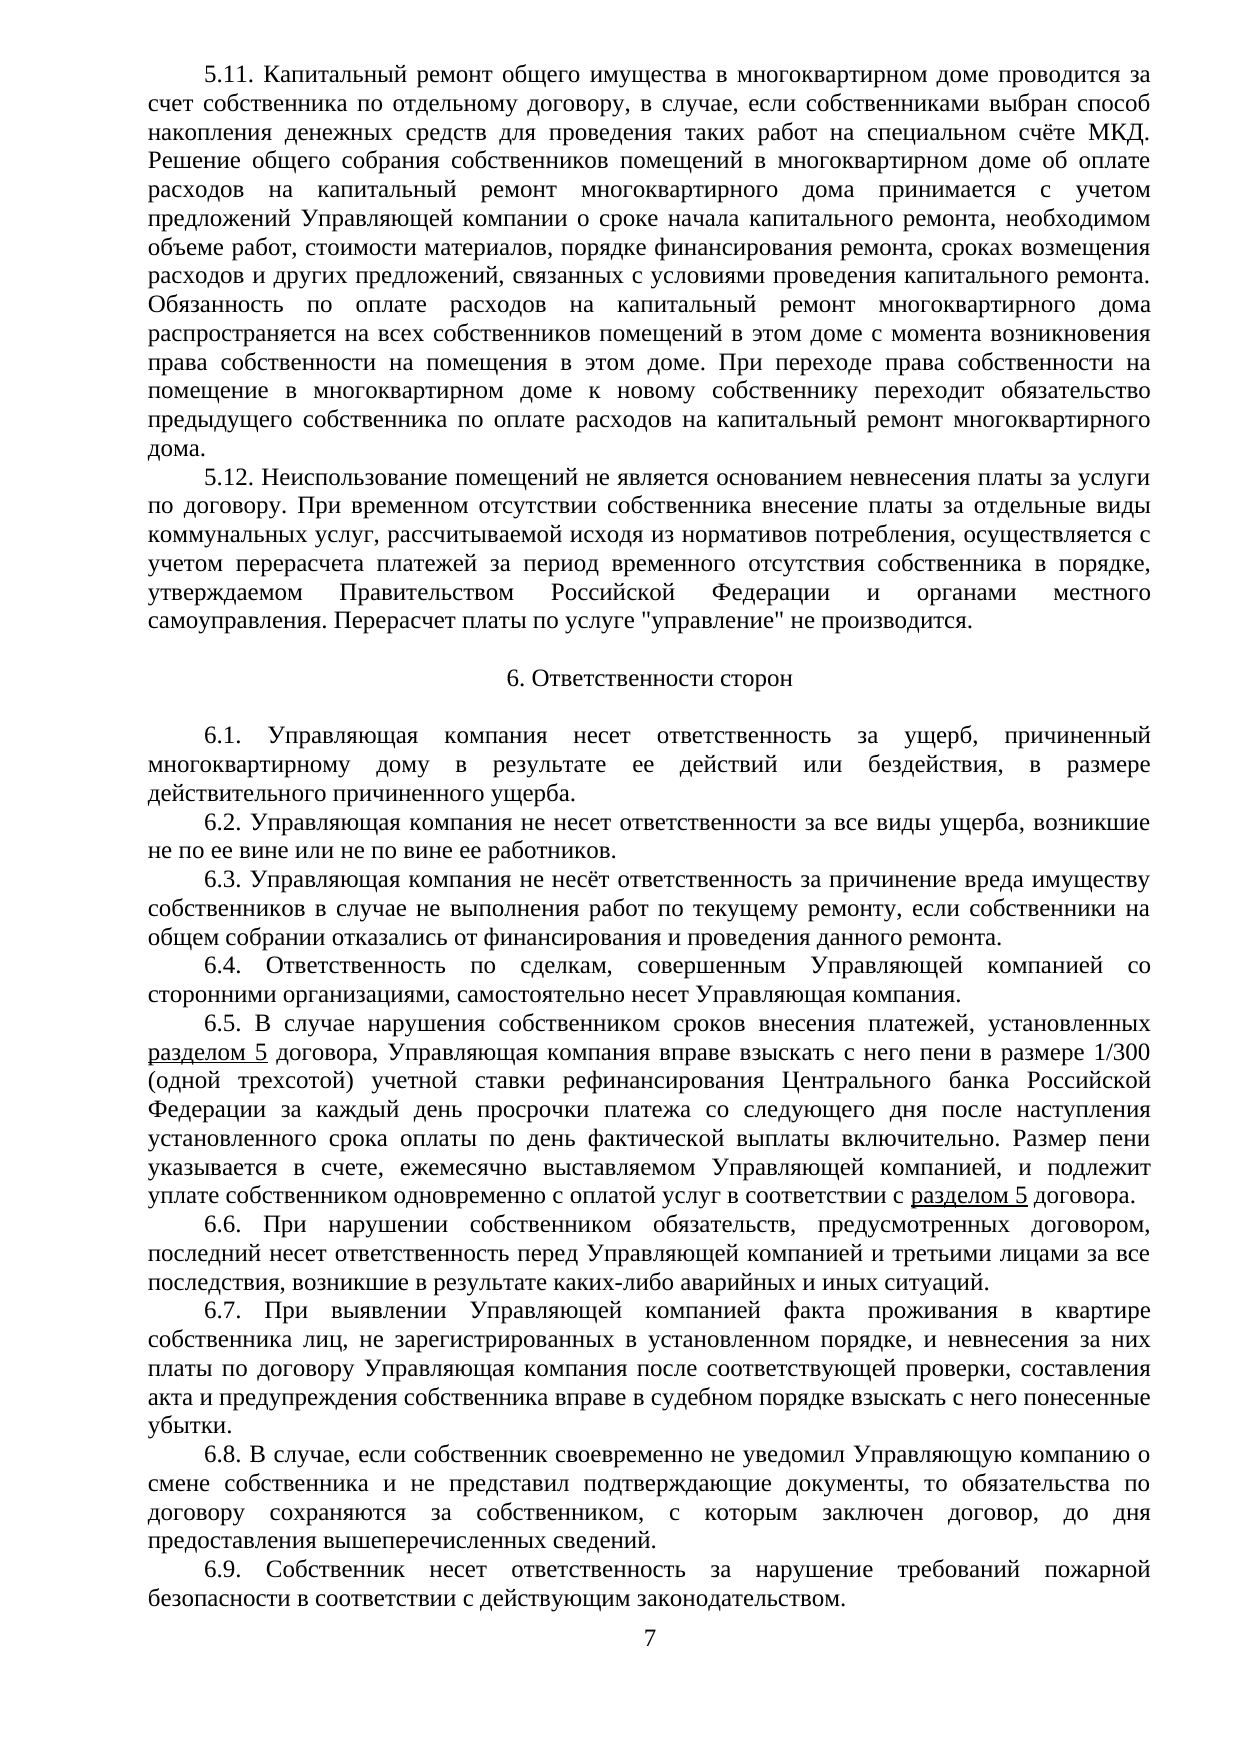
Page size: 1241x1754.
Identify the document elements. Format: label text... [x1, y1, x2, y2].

text 6. Ответственности сторон [148, 663, 1152, 692]
text 6.2. Управляющая компания не несет ответственности за все виды ущерба, возникшие не по ее вине или не по вине ее работников. [148, 807, 1152, 864]
text 6.5. В случае нарушения собственником сроков внесения платежей, установленных разделом 5 договора, Управляющая компания вправе взыскать с него пени в размере 1/300 (одной трехсотой) учетной ставки рефинансирования Центрального банка Российской Федерации за каждый день просрочки платежа со следующего дня после наступления установленного срока оплаты по день фактической выплаты включительно. Размер пени указывается в счете, ежемесячно выставляемом Управляющей компанией, и подлежит уплате собственником одновременно с оплатой услуг в соответствии с разделом 5 договора. [148, 1008, 1152, 1209]
text 6.4. Ответственность по сделкам, совершенным Управляющей компанией со сторонними организациями, самостоятельно несет Управляющая компания. [148, 950, 1152, 1008]
text 5.12. Неиспользование помещений не является основанием невнесения платы за услуги по договору. При временном отсутствии собственника внесение платы за отдельные виды коммунальных услуг, рассчитываемой исходя из нормативов потребления, осуществляется с учетом перерасчета платежей за период временного отсутствия собственника в порядке, утверждаемом Правительством Российской Федерации и органами местного самоуправления. Перерасчет платы по услуге "управление" не производится. [148, 462, 1152, 634]
text 6.8. В случае, если собственник своевременно не уведомил Управляющую компанию о смене собственника и не представил подтверждающие документы, то обязательства по договору сохраняются за собственником, с которым заключен договор, до дня предоставления вышеперечисленных сведений. [148, 1439, 1152, 1554]
text 6.3. Управляющая компания не несёт ответственность за причинение вреда имуществу собственников в случае не выполнения работ по текущему ремонту, если собственники на общем собрании отказались от финансирования и проведения данного ремонта. [148, 864, 1152, 950]
text 6.9. Собственник несет ответственность за нарушение требований пожарной безопасности в соответствии с действующим законодательством. [148, 1554, 1152, 1612]
text 5.11. Капитальный ремонт общего имущества в многоквартирном доме проводится за счет собственника по отдельному договору, в случае, если собственниками выбран способ накопления денежных средств для проведения таких работ на специальном счёте МКД. Решение общего собрания собственников помещений в многоквартирном доме об оплате расходов на капитальный ремонт многоквартирного дома принимается с учетом предложений Управляющей компании о сроке начала капитального ремонта, необходимом объеме работ, стоимости материалов, порядке финансирования ремонта, сроках возмещения расходов и других предложений, связанных с условиями проведения капитального ремонта. Обязанность по оплате расходов на капитальный ремонт многоквартирного дома распространяется на всех собственников помещений в этом доме с момента возникновения права собственности на помещения в этом доме. При переходе права собственности на помещение в многоквартирном доме к новому собственнику переходит обязательство предыдущего собственника по оплате расходов на капитальный ремонт многоквартирного дома. [148, 59, 1152, 462]
text 6.1. Управляющая компания несет ответственность за ущерб, причиненный многоквартирному дому в результате ее действий или бездействия, в размере действительного причиненного ущерба. [148, 720, 1152, 807]
text 6.7. При выявлении Управляющей компанией факта проживания в квартире собственника лиц, не зарегистрированных в установленном порядке, и невнесения за них платы по договору Управляющая компания после соответствующей проверки, составления акта и предупреждения собственника вправе в судебном порядке взыскать с него понесенные убытки. [148, 1295, 1152, 1439]
text 6.6. При нарушении собственником обязательств, предусмотренных договором, последний несет ответственность перед Управляющей компанией и третьими лицами за все последствия, возникшие в результате каких-либо аварийных и иных ситуаций. [148, 1209, 1152, 1295]
